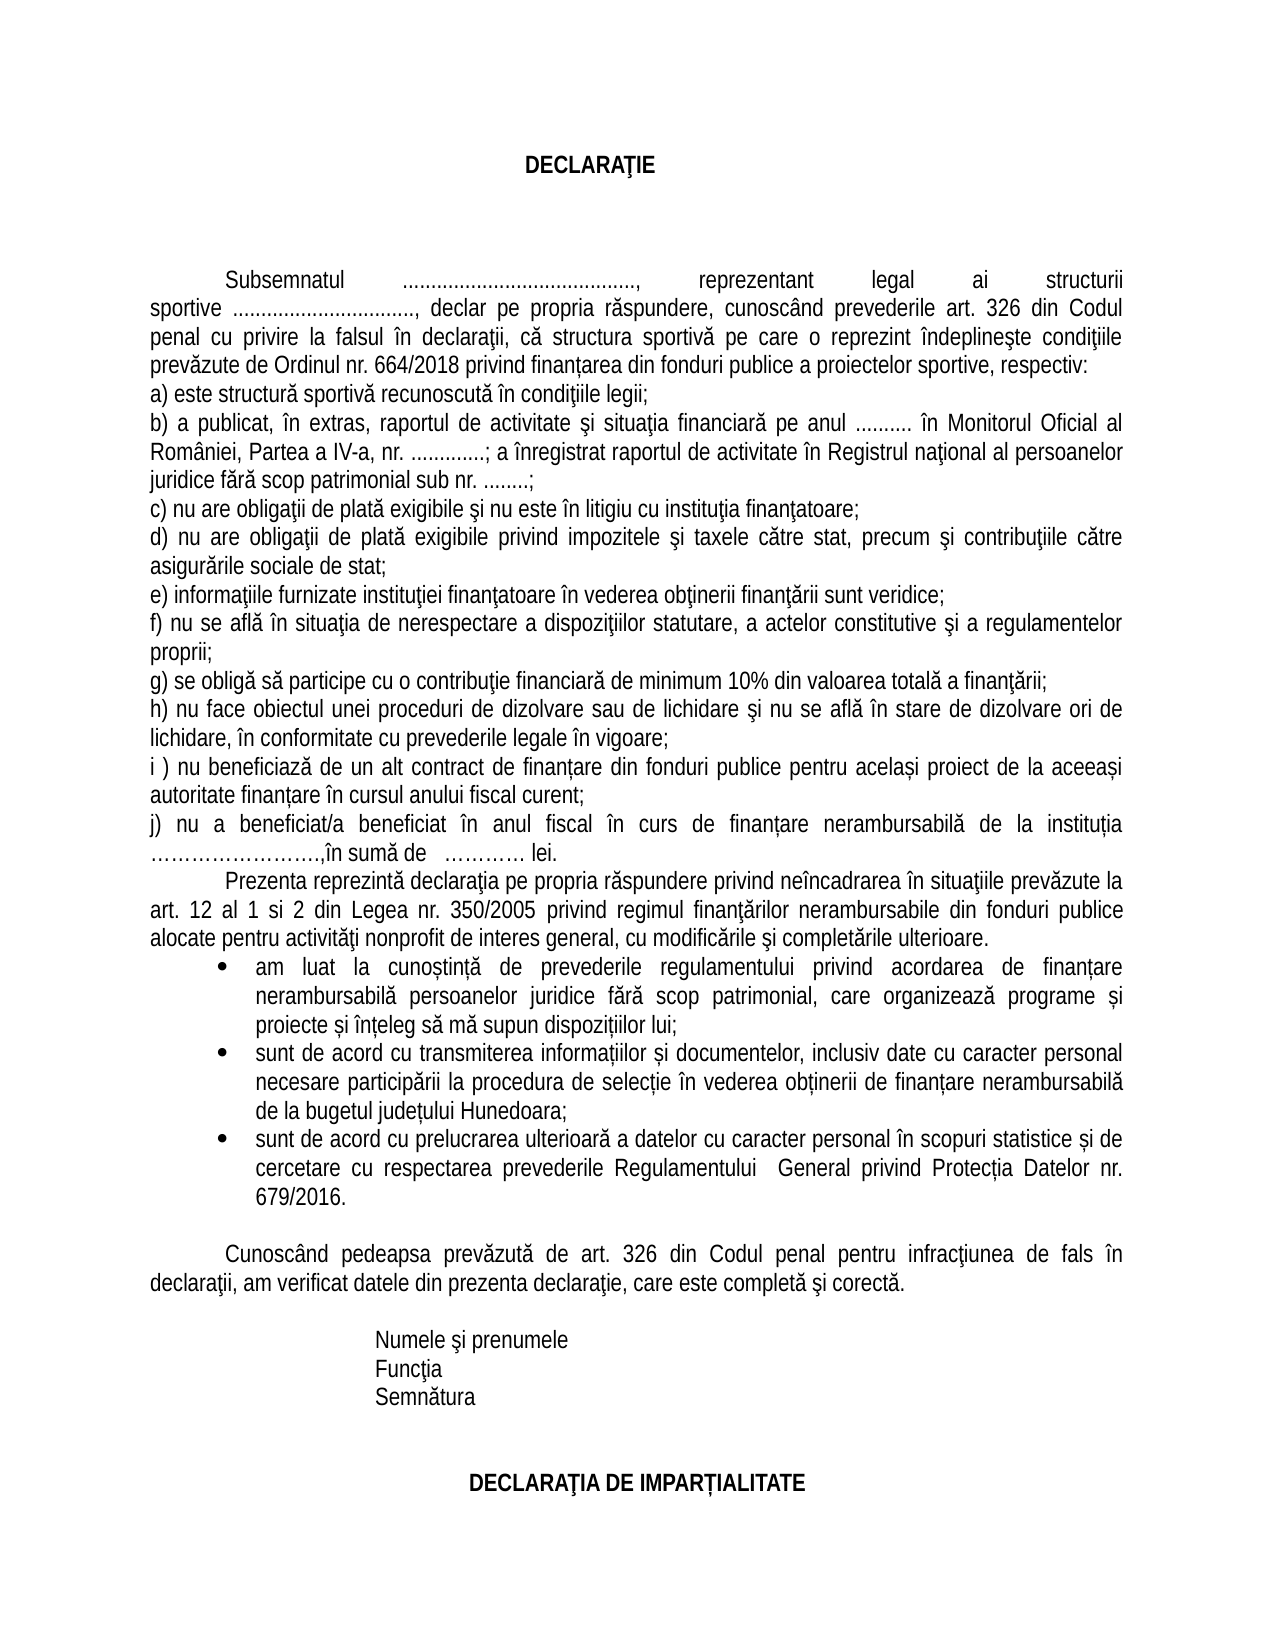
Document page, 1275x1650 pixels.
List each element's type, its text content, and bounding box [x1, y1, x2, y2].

text e) informaţiile furnizate instituţiei finanţatoare în vederea obţinerii finanţării sunt veridice; [150, 580, 1125, 608]
text g) se obligă să participe cu o contribuţie financiară de minimum 10% din valoarea totală a finanţării; [150, 666, 1125, 694]
text Semnătura [300, 1382, 1125, 1411]
text i ) nu beneficiază de un alt contract de finanțare din fonduri publice pentru același proiect de la aceeași autoritate finanțare în cursul anului fiscal curent; [150, 752, 1125, 809]
list am luat la cunoștință de prevederile regulamentului privind acordarea de finanțare nerambursabilă persoanelor juridice fără scop patrimonial, care organizează programe și proiecte și înțeleg să mă supun dispozițiilor lui; [218, 952, 1125, 1038]
text DECLARAŢIE [525, 150, 1125, 179]
text d) nu are obligaţii de plată exigibile privind impozitele şi taxele către stat, precum şi contribuţiile către asigurările sociale de stat; [150, 522, 1125, 580]
text b) a publicat, în extras, raportul de activitate şi situaţia financiară pe anul .......... în Monitorul Oficial al României, Partea a IV-a, nr. .............; a înregistrat raportul de activitate în Registrul naţional al persoanelor juridice fără scop patrimonial sub nr. ........; [150, 408, 1125, 494]
text DECLARAŢIA DE IMPARȚIALITATE [150, 1468, 1125, 1497]
text Prezenta reprezintă declaraţia pe propria răspundere privind neîncadrarea în situaţiile prevăzute la art. 12 al 1 si 2 din Legea nr. 350/2005 privind regimul finanţărilor nerambursabile din fonduri publice alocate pentru activităţi nonprofit de interes general, cu modificările şi completările ulterioare. [150, 866, 1125, 952]
text Numele şi prenumele [300, 1325, 1125, 1354]
text j) nu a beneficiat/a beneficiat în anul fiscal în curs de finanțare nerambursabilă de la instituția …………………….,în sumă de ………… lei. [150, 809, 1125, 866]
text Cunoscând pedeapsa prevăzută de art. 326 din Codul penal pentru infracţiunea de fals în declaraţii, am verificat datele din prezenta declaraţie, care este completă şi corectă. [150, 1239, 1125, 1296]
text Subsemnatul ........................................., reprezentant legal ai structurii sportive ................................, declar pe propria răspundere, cunoscând prevederile art. 326 din Codul penal cu privire la falsul în declaraţii, că structura sportivă pe care o reprezint îndeplineşte condiţiile prevăzute de Ordinul nr. 664/2018 privind finanțarea din fonduri publice a proiectelor sportive, respectiv: [150, 264, 1125, 379]
text c) nu are obligaţii de plată exigibile şi nu este în litigiu cu instituţia finanţatoare; [150, 494, 1125, 522]
text f) nu se află în situaţia de nerespectare a dispoziţiilor statutare, a actelor constitutive şi a regulamentelor proprii; [150, 608, 1125, 666]
text Funcţia [300, 1354, 1125, 1382]
text a) este structură sportivă recunoscută în condiţiile legii; [150, 379, 1125, 408]
text h) nu face obiectul unei proceduri de dizolvare sau de lichidare şi nu se află în stare de dizolvare ori de lichidare, în conformitate cu prevederile legale în vigoare; [150, 694, 1125, 752]
list sunt de acord cu transmiterea informațiilor și documentelor, inclusiv date cu caracter personal necesare participării la procedura de selecție în vederea obținerii de finanțare nerambursabilă de la bugetul județului Hunedoara; [218, 1038, 1125, 1124]
list sunt de acord cu prelucrarea ulterioară a datelor cu caracter personal în scopuri statistice și de cercetare cu respectarea prevederile Regulamentului General privind Protecția Datelor nr. 679/2016. [218, 1124, 1125, 1211]
